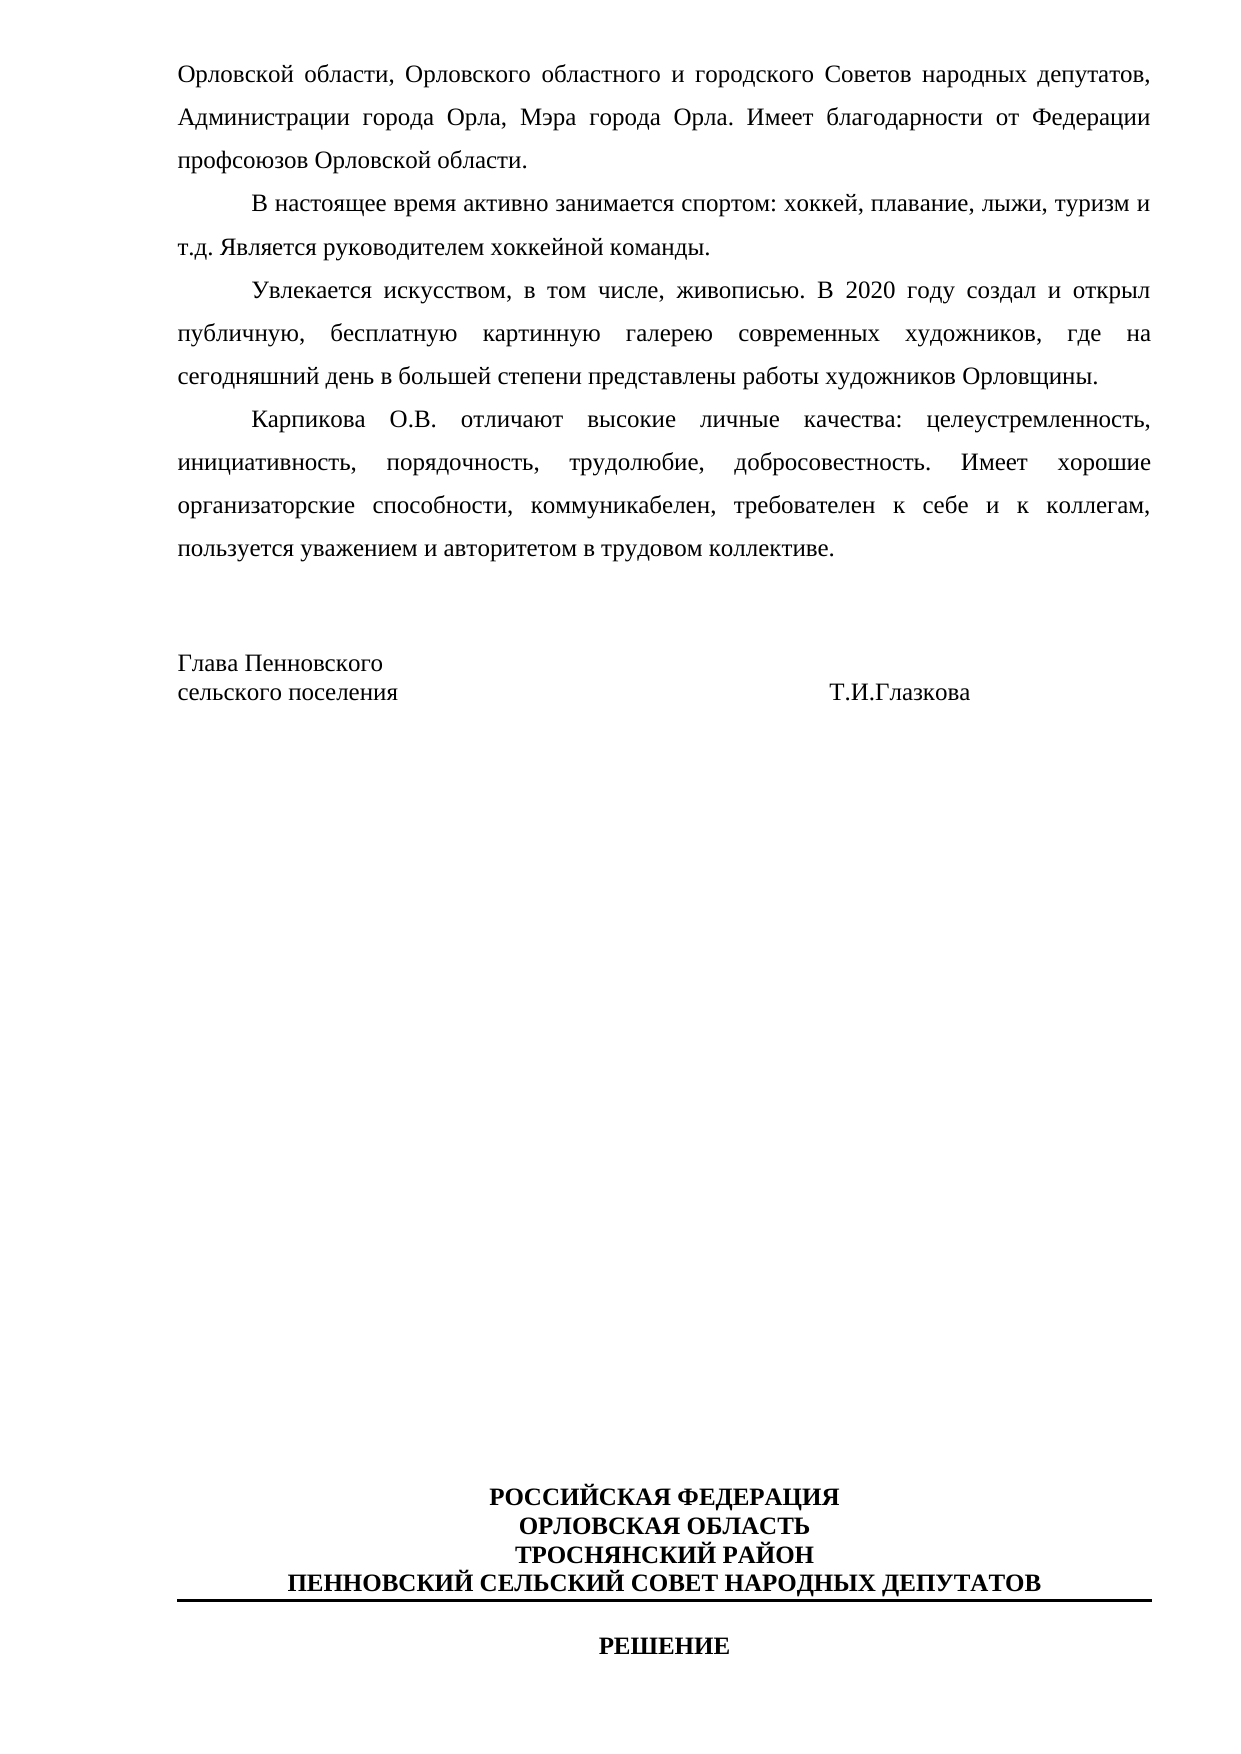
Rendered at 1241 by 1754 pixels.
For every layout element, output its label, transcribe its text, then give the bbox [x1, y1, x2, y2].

text Глава Пенновского сельского поселения Т.И.Глазкова [177, 648, 1152, 706]
text Увлекается искусством, в том числе, живописью. В 2020 году создал и открыл публичную, бесплатную картинную галерею современных художников, где на сегодняшний день в большей степени представлены работы художников Орловщины. [177, 275, 1152, 390]
text ПЕННОВСКИЙ СЕЛЬСКИЙ СОВЕТ НАРОДНЫХ ДЕПУТАТОВ [177, 1568, 1152, 1599]
text ТРОСНЯНСКИЙ РАЙОН [177, 1540, 1152, 1568]
text РЕШЕНИЕ [177, 1631, 1152, 1660]
text РОССИЙСКАЯ ФЕДЕРАЦИЯ [177, 1482, 1152, 1511]
text В настоящее время активно занимается спортом: хоккей, плавание, лыжи, туризм и т.д. Является руководителем хоккейной команды. [177, 188, 1152, 260]
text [177, 59, 1152, 174]
text Карпикова О.В. отличают высокие личные качества: целеустремленность, инициативность, порядочность, трудолюбие, добросовестность. Имеет хорошие организаторские способности, коммуникабелен, требователен к себе и к коллегам, пользуется уважением и авторитетом в трудовом коллективе. [177, 404, 1152, 562]
text ОРЛОВСКАЯ ОБЛАСТЬ [177, 1511, 1152, 1540]
